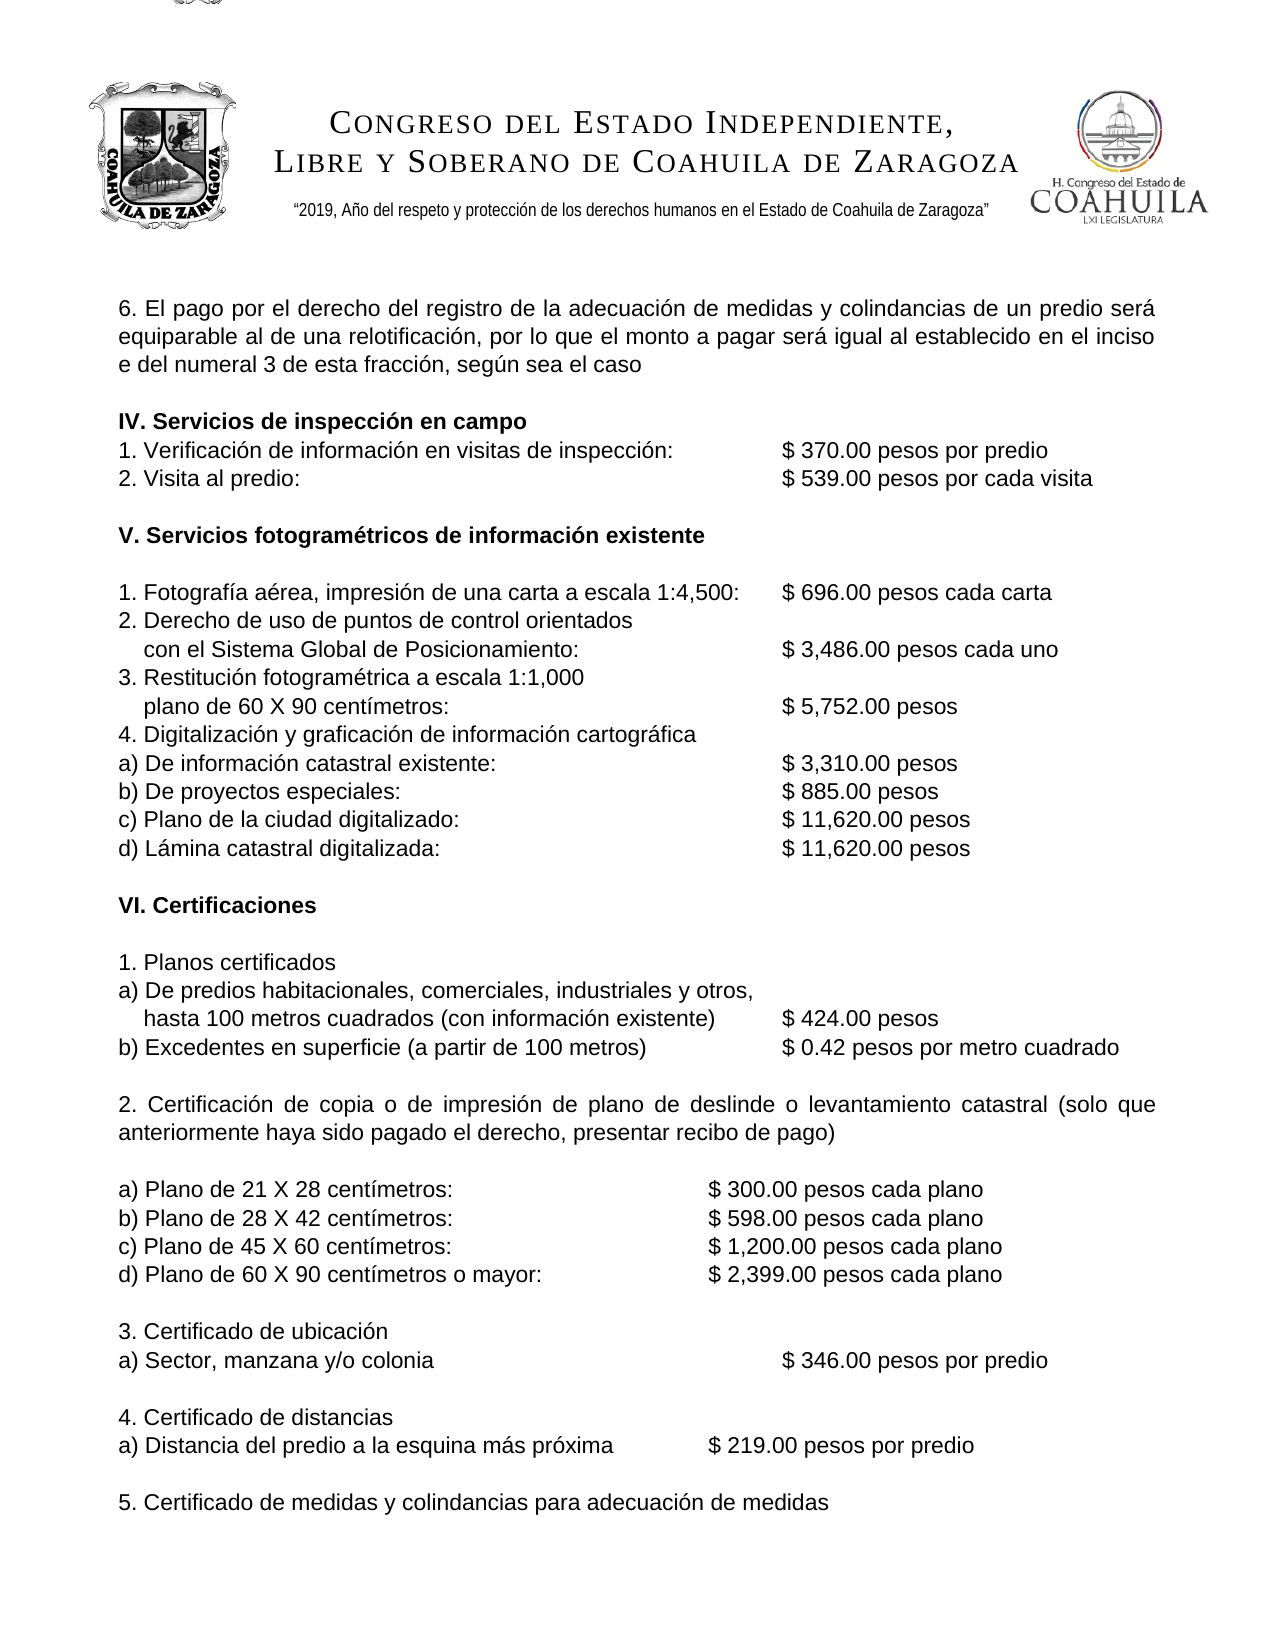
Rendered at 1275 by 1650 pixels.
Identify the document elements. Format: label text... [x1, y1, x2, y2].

text plano de 60 X 90 centímetros: $ 5,752.00 pesos [118, 693, 1157, 719]
picture [122, 0, 271, 4]
text 5. Certificado de medidas y colindancias para adecuación de medidas [118, 1489, 1157, 1515]
text 2. Visita al predio: $ 539.00 pesos por cada visita [118, 465, 1157, 491]
text b) Plano de 28 X 42 centímetros: $ 598.00 pesos cada plano [118, 1204, 1157, 1231]
text a) Sector, manzana y/o colonia $ 346.00 pesos por predio [118, 1347, 1157, 1373]
text 2. Certificación de copia o de impresión de plano de deslinde o levantamiento catastral (solo que anteriormente haya sido pagado el derecho, presentar recibo de pago) [118, 1091, 1157, 1146]
picture [88, 82, 237, 229]
text 4. Certificado de distancias [118, 1403, 1157, 1430]
text c) Plano de 45 X 60 centímetros: $ 1,200.00 pesos cada plano [118, 1233, 1157, 1259]
text 1. Fotografía aérea, impresión de una carta a escala 1:4,500: $ 696.00 pesos cada carta [118, 579, 1157, 605]
text 2. Derecho de uso de puntos de control orientados [118, 607, 1157, 634]
text V. Servicios fotogramétricos de información existente [118, 522, 1157, 548]
text a) De predios habitacionales, comerciales, industriales y otros, [118, 977, 1157, 1003]
text a) Distancia del predio a la esquina más próxima $ 219.00 pesos por predio [118, 1432, 1157, 1458]
text 4. Digitalización y graficación de información cartográfica [118, 721, 1157, 747]
text c) Plano de la ciudad digitalizado: $ 11,620.00 pesos [118, 806, 1157, 833]
text con el Sistema Global de Posicionamiento: $ 3,486.00 pesos cada uno [118, 636, 1157, 662]
text b) De proyectos especiales: $ 885.00 pesos [118, 778, 1157, 804]
text 1. Planos certificados [118, 948, 1157, 975]
picture [1020, 85, 1214, 229]
text 1. Verificación de información en visitas de inspección: $ 370.00 pesos por predio [118, 437, 1157, 463]
text hasta 100 metros cuadrados (con información existente) $ 424.00 pesos [118, 1005, 1157, 1032]
text d) Lámina catastral digitalizada: $ 11,620.00 pesos [118, 835, 1157, 861]
text 3. Certificado de ubicación [118, 1318, 1157, 1344]
text IV. Servicios de inspección en campo [118, 408, 1157, 434]
text a) Plano de 21 X 28 centímetros: $ 300.00 pesos cada plano [118, 1176, 1157, 1202]
text VI. Certificaciones [118, 892, 1157, 918]
text d) Plano de 60 X 90 centímetros o mayor: $ 2,399.00 pesos cada plano [118, 1261, 1157, 1288]
text a) De información catastral existente: $ 3,310.00 pesos [118, 749, 1157, 776]
text b) Excedentes en superficie (a partir de 100 metros) $ 0.42 pesos por metro cuadrado [118, 1034, 1157, 1060]
text 6. El pago por el derecho del registro de la adecuación de medidas y colindancias de un predio será equiparable al de una relotificación, por lo que el monto a pagar será igual al establecido en el inciso e del numeral 3 de esta fracción, según sea el caso [118, 294, 1157, 378]
text 3. Restitución fotogramétrica a escala 1:1,000 [118, 664, 1157, 691]
